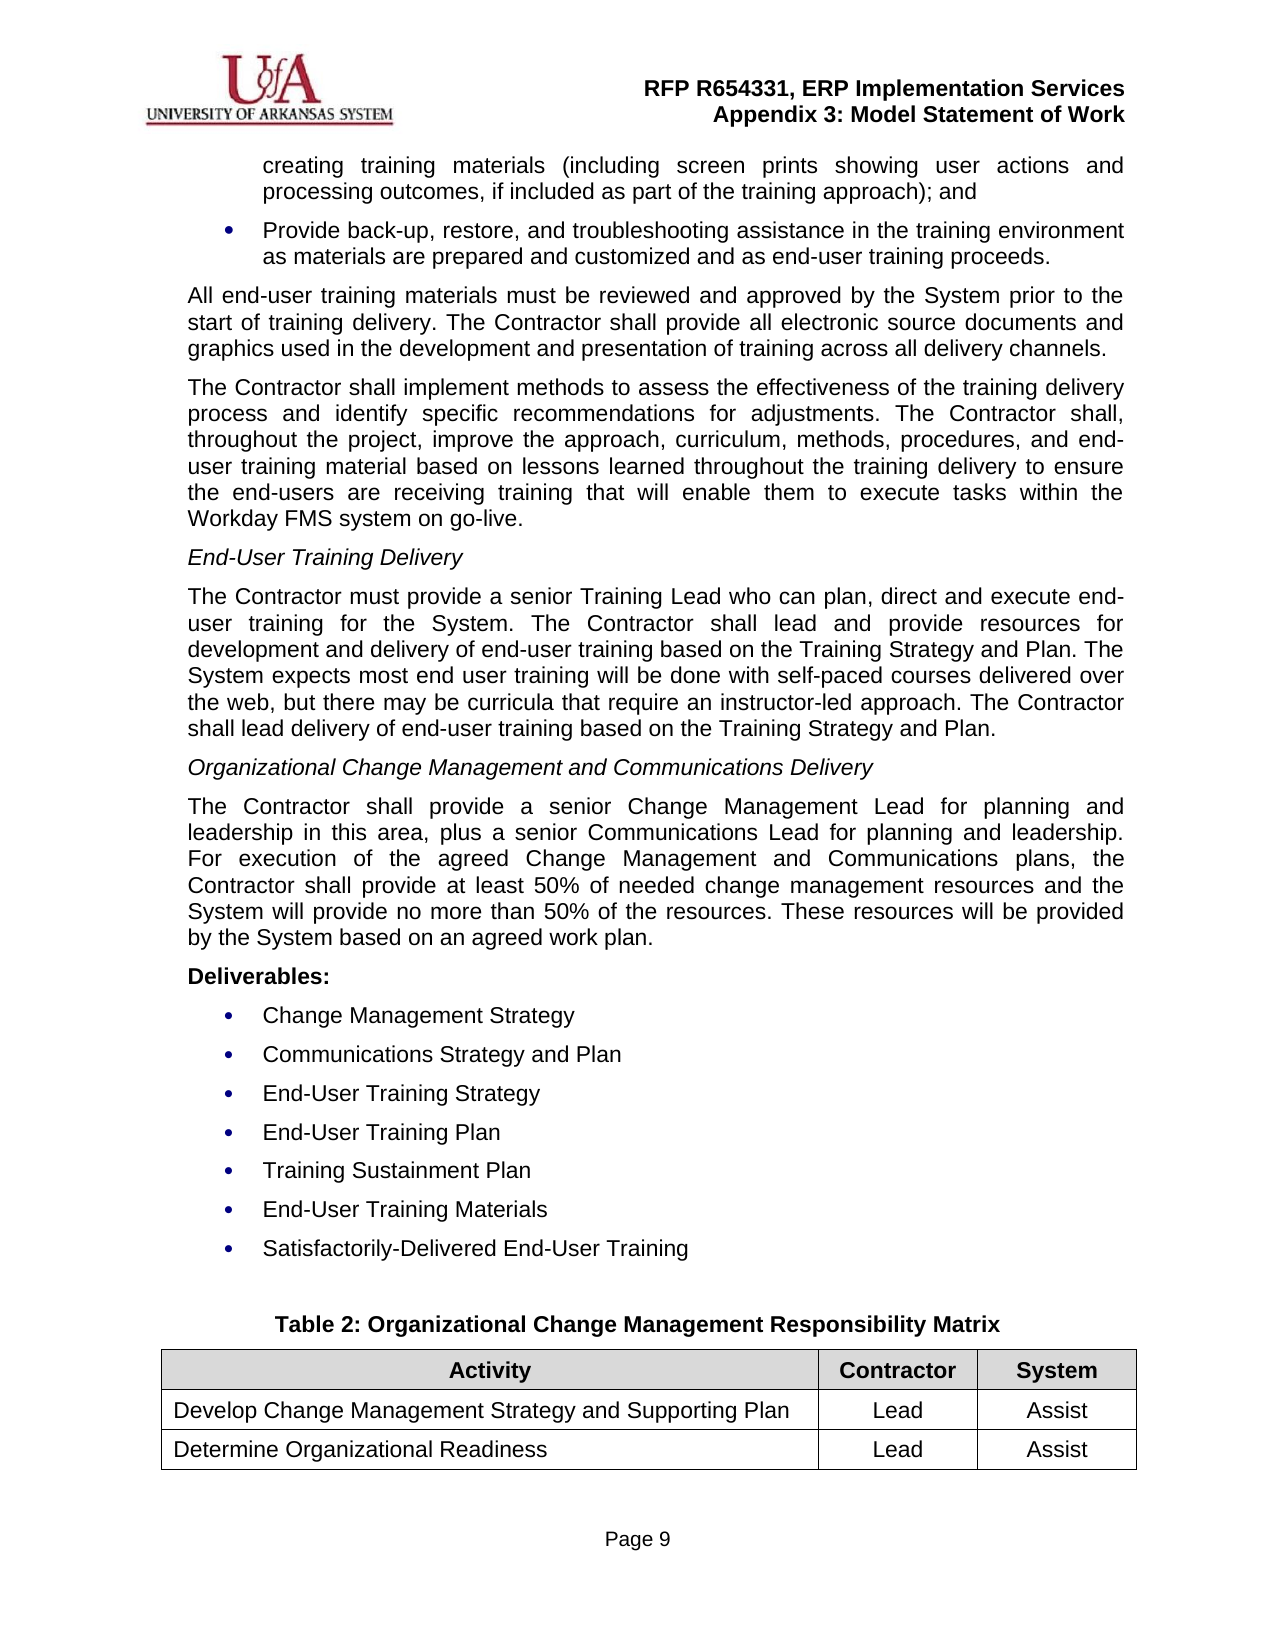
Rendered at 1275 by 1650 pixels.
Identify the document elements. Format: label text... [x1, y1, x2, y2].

table_cell Develop Change Management Strategy and Supporting Plan [162, 1390, 818, 1429]
text The Contractor must provide a senior Training Lead who can plan, direct and execute end-user training for the System. The Contractor shall lead and provide resources for development and delivery of end-user training based on the Training Strategy and Plan. The System expects most end user training will be done with self-paced courses delivered over the web, but there may be curricula that require an instructor-led approach. The Contractor shall lead delivery of end-user training based on the Training Strategy and Plan. [187, 583, 1125, 741]
list End-User Training Plan [225, 1119, 1125, 1145]
text The Contractor shall implement methods to assess the effectiveness of the training delivery process and identify specific recommendations for adjustments. The Contractor shall, throughout the project, improve the approach, curriculum, methods, procedures, and end-user training material based on lessons learned throughout the training delivery to ensure the end-users are receiving training that will enable them to execute tasks within the Workday FMS system on go-live. [187, 374, 1125, 532]
table_header Contractor [819, 1350, 977, 1389]
table_cell Assist [978, 1430, 1136, 1469]
text End-User Training Delivery [187, 544, 1125, 571]
table_cell Assist [978, 1390, 1136, 1429]
text Organizational Change Management and Communications Delivery [187, 754, 1125, 780]
list End-User Training Strategy [225, 1080, 1125, 1106]
list Provide back-up, restore, and troubleshooting assistance in the training environment as materials are prepared and customized and as end-user training proceeds. [225, 217, 1125, 269]
picture [111, 44, 414, 134]
table_header System [978, 1350, 1136, 1389]
list Communications Strategy and Plan [225, 1041, 1125, 1067]
text Table 2: Organizational Change Management Responsibility Matrix [150, 1311, 1125, 1337]
table_header Activity [162, 1350, 818, 1389]
text The Contractor shall provide a senior Change Management Lead for planning and leadership in this area, plus a senior Communications Lead for planning and leadership. For execution of the agreed Change Management and Communications plans, the Contractor shall provide at least 50% of needed change management resources and the System will provide no more than 50% of the resources. These resources will be provided by the System based on an agreed work plan. [187, 793, 1125, 951]
table_cell Lead [819, 1390, 977, 1429]
table_cell Lead [819, 1430, 977, 1469]
table_cell Determine Organizational Readiness [162, 1430, 818, 1469]
list End-User Training Materials [225, 1196, 1125, 1223]
text Deliverables: [187, 963, 1125, 989]
list Training Sustainment Plan [225, 1157, 1125, 1184]
list Change Management Strategy [225, 1002, 1125, 1028]
text All end-user training materials must be reviewed and approved by the System prior to the start of training delivery. The Contractor shall provide all electronic source documents and graphics used in the development and presentation of training across all delivery channels. [187, 282, 1125, 361]
list Satisfactorily-Delivered End-User Training [225, 1235, 1125, 1262]
